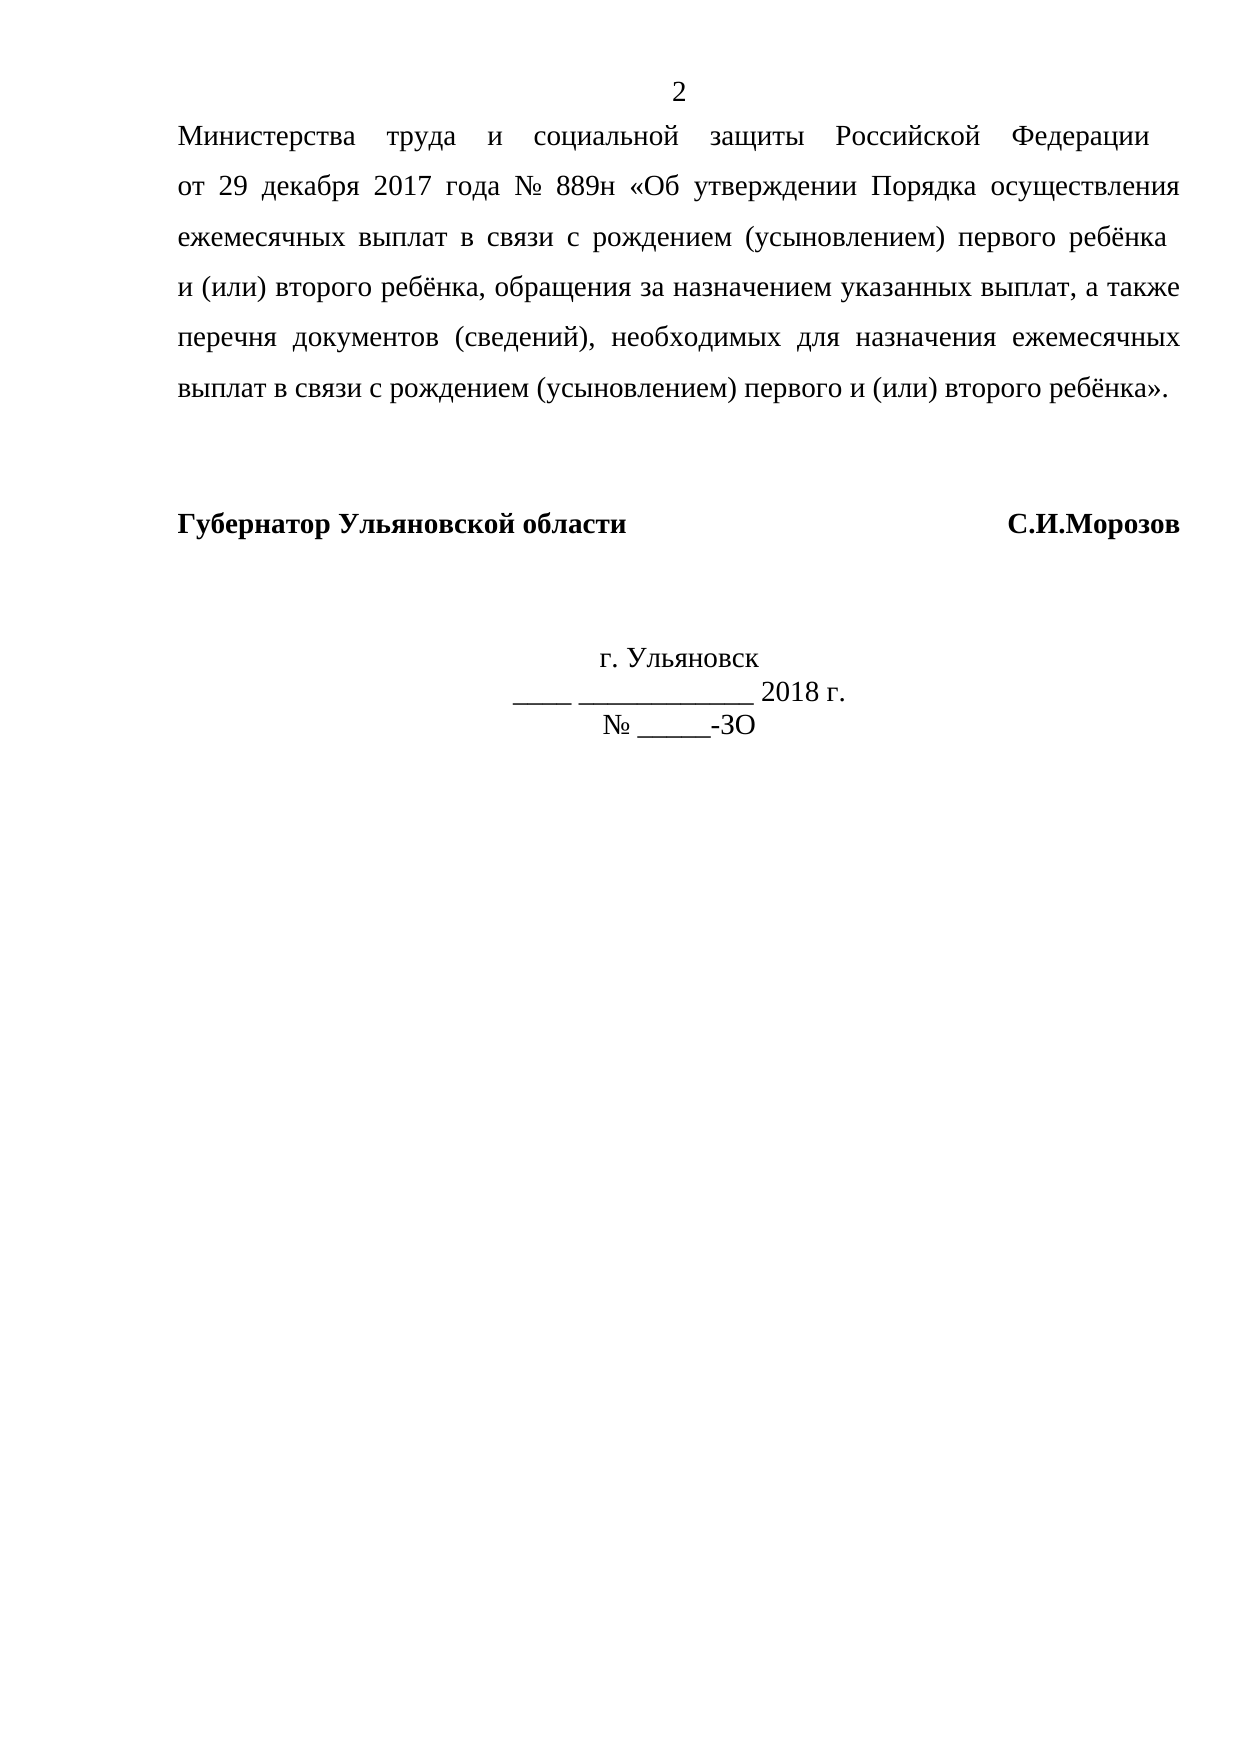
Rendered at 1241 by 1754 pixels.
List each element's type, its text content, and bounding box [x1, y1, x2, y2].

text ____ ____________ 2018 г. [177, 674, 1181, 707]
text г. Ульяновск [177, 640, 1181, 674]
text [177, 118, 1181, 403]
text Губернатор Ульяновской области С.И.Морозов [177, 506, 1181, 540]
text № _____-ЗО [177, 707, 1181, 741]
